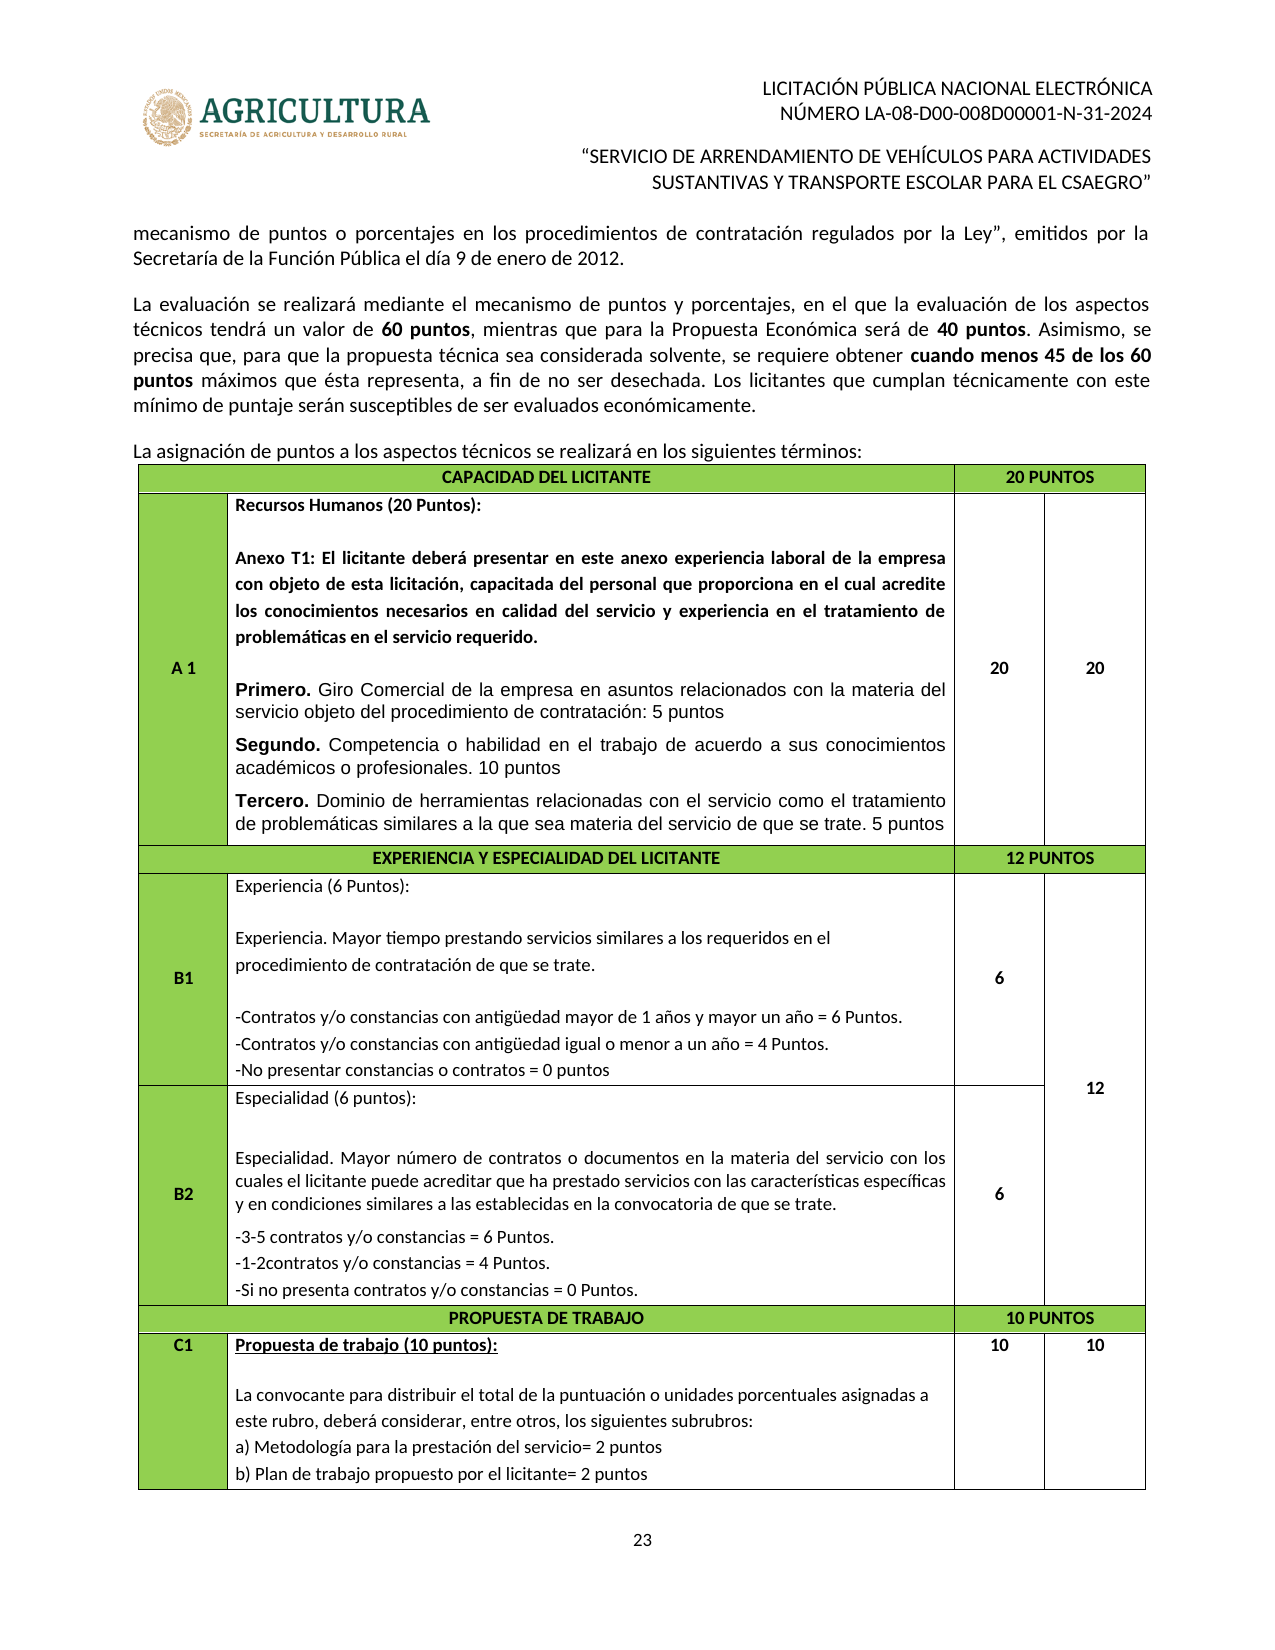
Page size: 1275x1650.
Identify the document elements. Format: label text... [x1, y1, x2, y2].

table_header CAPACIDAD DEL LICITANTE [139, 465, 954, 492]
table_cell 6 [955, 874, 1044, 1085]
table_cell A 1 [139, 494, 227, 845]
table_cell 20 [955, 494, 1044, 845]
picture [132, 70, 442, 157]
table_cell EXPERIENCIA Y ESPECIALIDAD DEL LICITANTE [139, 846, 954, 873]
table_cell C1 [139, 1334, 227, 1489]
table_cell B2 [139, 1086, 227, 1305]
table_cell PROPUESTA DE TRABAJO [139, 1306, 954, 1332]
table_cell 6 [955, 1086, 1044, 1305]
table_cell 20 [1045, 494, 1145, 845]
table_cell 10 PUNTOS [955, 1306, 1145, 1332]
table_cell Experiencia (6 Puntos): Experiencia. Mayor tiempo prestando servicios similares a los requeridos en el procedimiento de contratación de que se trate. -Contratos y/o constancias con antigüedad mayor de 1 años y mayor un año = 6 Puntos. -Contratos y/o constancias con antigüedad igual o menor a un año = 4 Puntos. -No presentar constancias o contratos = 0 puntos [228, 874, 954, 1085]
table_cell Recursos Humanos (20 Puntos): Anexo T1: El licitante deberá presentar en este anexo experiencia laboral de la empresa con objeto de esta licitación, capacitada del personal que proporciona en el cual acredite los conocimientos necesarios en calidad del servicio y experiencia en el tratamiento de problemáticas en el servicio requerido. Primero. Giro Comercial de la empresa en asuntos relacionados con la materia del servicio objeto del procedimiento de contratación: 5 puntos Segundo. Competencia o habilidad en el trabajo de acuerdo a sus conocimientos académicos o profesionales. 10 puntos Tercero. Dominio de herramientas relacionadas con el servicio como el tratamiento de problemáticas similares a la que sea materia del servicio de que se trate. 5 puntos [228, 494, 954, 845]
table_header 20 PUNTOS [955, 465, 1145, 492]
table_cell 10 [1045, 1334, 1145, 1489]
table_cell 12 PUNTOS [955, 846, 1145, 873]
table_cell Especialidad (6 puntos): Especialidad. Mayor número de contratos o documentos en la materia del servicio con los cuales el licitante puede acreditar que ha prestado servicios con las características específicas y en condiciones similares a las establecidas en la convocatoria de que se trate. -3-5 contratos y/o constancias = 6 Puntos. -1-2contratos y/o constancias = 4 Puntos. -Si no presenta contratos y/o constancias = 0 Puntos. [228, 1086, 954, 1305]
table_cell 12 [1045, 874, 1145, 1305]
table_cell B1 [139, 874, 227, 1085]
text La evaluación se realizará mediante el mecanismo de puntos y porcentajes, en el que la evaluación de los aspectos técnicos tendrá un valor de 60 puntos, mientras que para la Propuesta Económica será de 40 puntos. Asimismo, se precisa que, para que la propuesta técnica sea considerada solvente, se requiere obtener cuando menos 45 de los 60 puntos máximos que ésta representa, a fin de no ser desechada. Los licitantes que cumplan técnicamente con este mínimo de puntaje serán susceptibles de ser evaluados económicamente. [133, 291, 1152, 418]
table_cell 10 [955, 1334, 1044, 1489]
text La asignación de puntos a los aspectos técnicos se realizará en los siguientes términos: [133, 438, 1152, 464]
